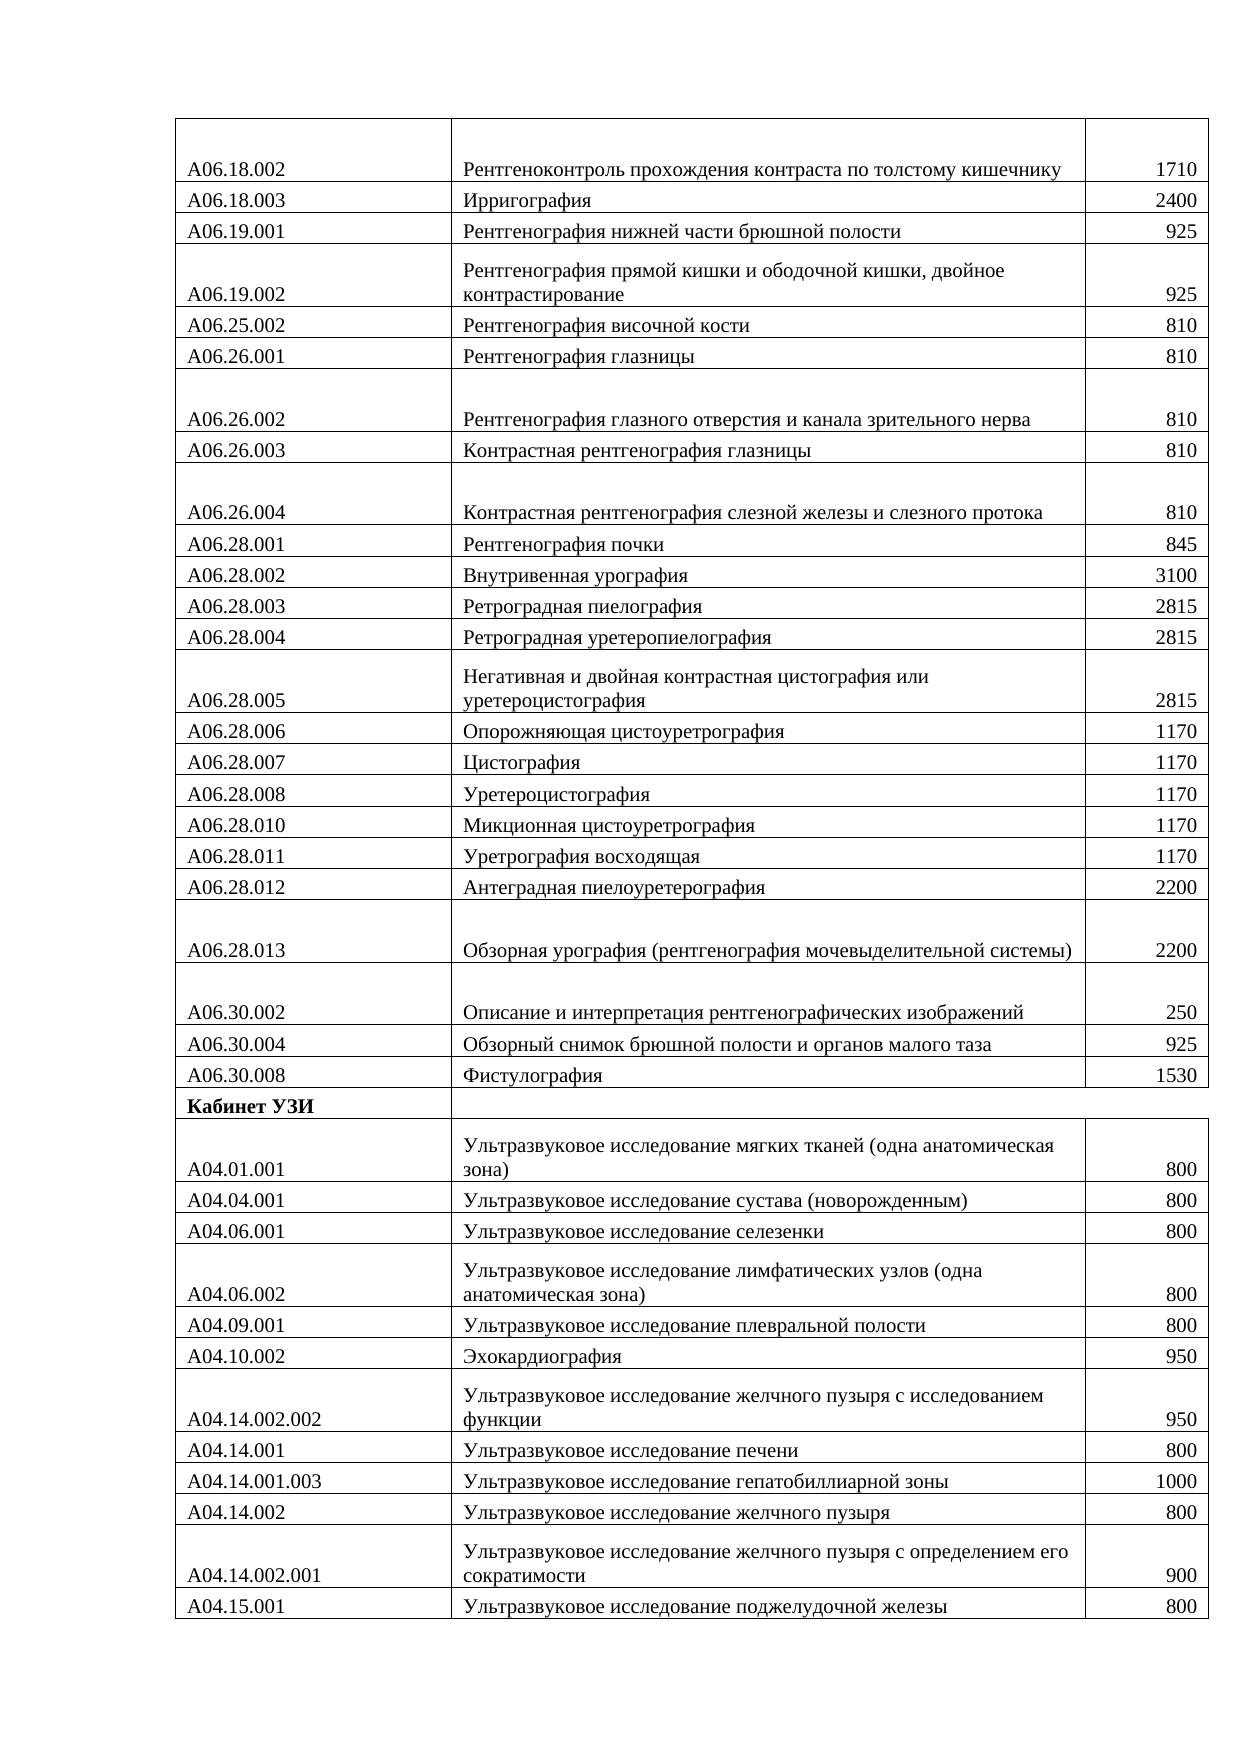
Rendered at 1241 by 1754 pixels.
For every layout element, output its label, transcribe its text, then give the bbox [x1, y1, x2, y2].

table_cell 845 [1086, 525, 1208, 556]
table_cell А06.28.007 [176, 744, 451, 774]
table_cell 925 [1086, 213, 1208, 243]
table_cell Рентгенография глазницы [452, 338, 1085, 368]
table_cell А06.18.002 [176, 119, 451, 181]
table_cell А06.28.001 [176, 525, 451, 556]
table_cell А06.28.013 [176, 900, 451, 962]
table_cell 900 [1086, 1525, 1208, 1587]
table_cell Обзорный снимок брюшной полости и органов малого таза [452, 1025, 1085, 1056]
table_cell 925 [1086, 244, 1208, 306]
table_cell Ирригография [452, 182, 1085, 212]
table_cell 810 [1086, 307, 1208, 337]
table_cell 250 [1086, 963, 1208, 1024]
table_cell Рентгенография прямой кишки и ободочной кишки, двойное контрастирование [452, 244, 1085, 306]
table_cell 3100 [1086, 557, 1208, 587]
table_cell 800 [1086, 1182, 1208, 1212]
table_cell 1170 [1086, 838, 1208, 868]
table_cell 1170 [1086, 775, 1208, 806]
table_cell 925 [1086, 1025, 1208, 1056]
table_cell А06.26.002 [176, 369, 451, 431]
table_cell А06.28.006 [176, 713, 451, 743]
table_cell 1530 [1086, 1057, 1208, 1087]
table_cell Рентгенография нижней части брюшной полости [452, 213, 1085, 243]
table_cell А04.06.001 [176, 1213, 451, 1243]
table_cell Рентгенография глазного отверстия и канала зрительного нерва [452, 369, 1085, 431]
table_cell Внутривенная урография [452, 557, 1085, 587]
table_cell 2200 [1086, 869, 1208, 899]
table_cell [452, 1088, 1085, 1118]
table_cell А04.09.001 [176, 1307, 451, 1337]
table_cell А06.28.002 [176, 557, 451, 587]
table_cell 1170 [1086, 807, 1208, 837]
table_cell 1170 [1086, 713, 1208, 743]
table_cell Рентгеноконтроль прохождения контраста по толстому кишечнику [452, 119, 1085, 181]
table_cell Цистография [452, 744, 1085, 774]
table_cell Кабинет УЗИ [176, 1088, 451, 1118]
table_cell 1000 [1086, 1463, 1208, 1493]
table_cell А06.18.003 [176, 182, 451, 212]
table_cell 800 [1086, 1213, 1208, 1243]
table_cell 810 [1086, 463, 1208, 524]
table_cell 800 [1086, 1588, 1208, 1618]
table_cell 800 [1086, 1494, 1208, 1524]
table_cell А04.01.001 [176, 1119, 451, 1181]
table_cell 1710 [1086, 119, 1208, 181]
table_cell А06.19.001 [176, 213, 451, 243]
table_cell Ультразвуковое исследование желчного пузыря с исследованием функции [452, 1369, 1085, 1431]
table_cell 950 [1086, 1338, 1208, 1368]
table_cell А04.14.001.003 [176, 1463, 451, 1493]
table_cell Ретроградная пиелография [452, 588, 1085, 618]
table_cell Ультразвуковое исследование поджелудочной железы [452, 1588, 1085, 1618]
table_cell А06.26.001 [176, 338, 451, 368]
table_cell Ультразвуковое исследование плевральной полости [452, 1307, 1085, 1337]
table_cell А04.14.002.002 [176, 1369, 451, 1431]
table_cell А06.30.008 [176, 1057, 451, 1087]
table_cell Ультразвуковое исследование печени [452, 1432, 1085, 1462]
table_cell 2815 [1086, 650, 1208, 712]
table_cell Ультразвуковое исследование желчного пузыря [452, 1494, 1085, 1524]
table_cell А04.14.002 [176, 1494, 451, 1524]
table_cell А06.30.002 [176, 963, 451, 1024]
table_cell Эхокардиография [452, 1338, 1085, 1368]
table_cell Ультразвуковое исследование гепатобиллиарной зоны [452, 1463, 1085, 1493]
table_cell А04.15.001 [176, 1588, 451, 1618]
table_cell 800 [1086, 1119, 1208, 1181]
table_cell А06.28.004 [176, 619, 451, 649]
table_cell А04.10.002 [176, 1338, 451, 1368]
table_cell 800 [1086, 1432, 1208, 1462]
table_cell Фистулография [452, 1057, 1085, 1087]
table_cell Уретероцистография [452, 775, 1085, 806]
table_cell Ультразвуковое исследование мягких тканей (одна анатомическая зона) [452, 1119, 1085, 1181]
table_cell А06.25.002 [176, 307, 451, 337]
table_cell Опорожняющая цистоуретрография [452, 713, 1085, 743]
table_cell 2815 [1086, 619, 1208, 649]
table_cell А06.28.010 [176, 807, 451, 837]
table_cell А06.26.003 [176, 432, 451, 462]
table_cell 800 [1086, 1307, 1208, 1337]
table_cell Негативная и двойная контрастная цистография или уретероцистография [452, 650, 1085, 712]
table_cell 950 [1086, 1369, 1208, 1431]
table_cell А06.28.012 [176, 869, 451, 899]
table_cell Рентгенография почки [452, 525, 1085, 556]
table_cell А04.04.001 [176, 1182, 451, 1212]
table_cell Ультразвуковое исследование лимфатических узлов (одна анатомическая зона) [452, 1244, 1085, 1306]
table_cell [1085, 1088, 1208, 1118]
table_cell Антеградная пиелоуретерография [452, 869, 1085, 899]
table_cell А06.28.008 [176, 775, 451, 806]
table_cell А06.28.005 [176, 650, 451, 712]
table_cell 2815 [1086, 588, 1208, 618]
table_cell А06.28.003 [176, 588, 451, 618]
table_cell А04.06.002 [176, 1244, 451, 1306]
table_cell Ультразвуковое исследование желчного пузыря с определением его сократимости [452, 1525, 1085, 1587]
table_cell Ретроградная уретеропиелография [452, 619, 1085, 649]
table_cell А06.28.011 [176, 838, 451, 868]
table_cell 810 [1086, 338, 1208, 368]
table_cell 2400 [1086, 182, 1208, 212]
table_cell Микционная цистоуретрография [452, 807, 1085, 837]
table_cell Рентгенография височной кости [452, 307, 1085, 337]
table_cell Ультразвуковое исследование сустава (новорожденным) [452, 1182, 1085, 1212]
table_cell А06.19.002 [176, 244, 451, 306]
table_cell Обзорная урография (рентгенография мочевыделительной системы) [452, 900, 1085, 962]
table_cell 800 [1086, 1244, 1208, 1306]
table_cell 2200 [1086, 900, 1208, 962]
table_cell Описание и интерпретация рентгенографических изображений [452, 963, 1085, 1024]
table_cell 810 [1086, 369, 1208, 431]
table_cell Контрастная рентгенография глазницы [452, 432, 1085, 462]
table_cell 1170 [1086, 744, 1208, 774]
table_cell А06.30.004 [176, 1025, 451, 1056]
table_cell 810 [1086, 432, 1208, 462]
table_cell Контрастная рентгенография слезной железы и слезного протока [452, 463, 1085, 524]
table_cell Ультразвуковое исследование селезенки [452, 1213, 1085, 1243]
table_cell Уретрография восходящая [452, 838, 1085, 868]
table_cell А06.26.004 [176, 463, 451, 524]
table_cell А04.14.001 [176, 1432, 451, 1462]
table_cell А04.14.002.001 [176, 1525, 451, 1587]
